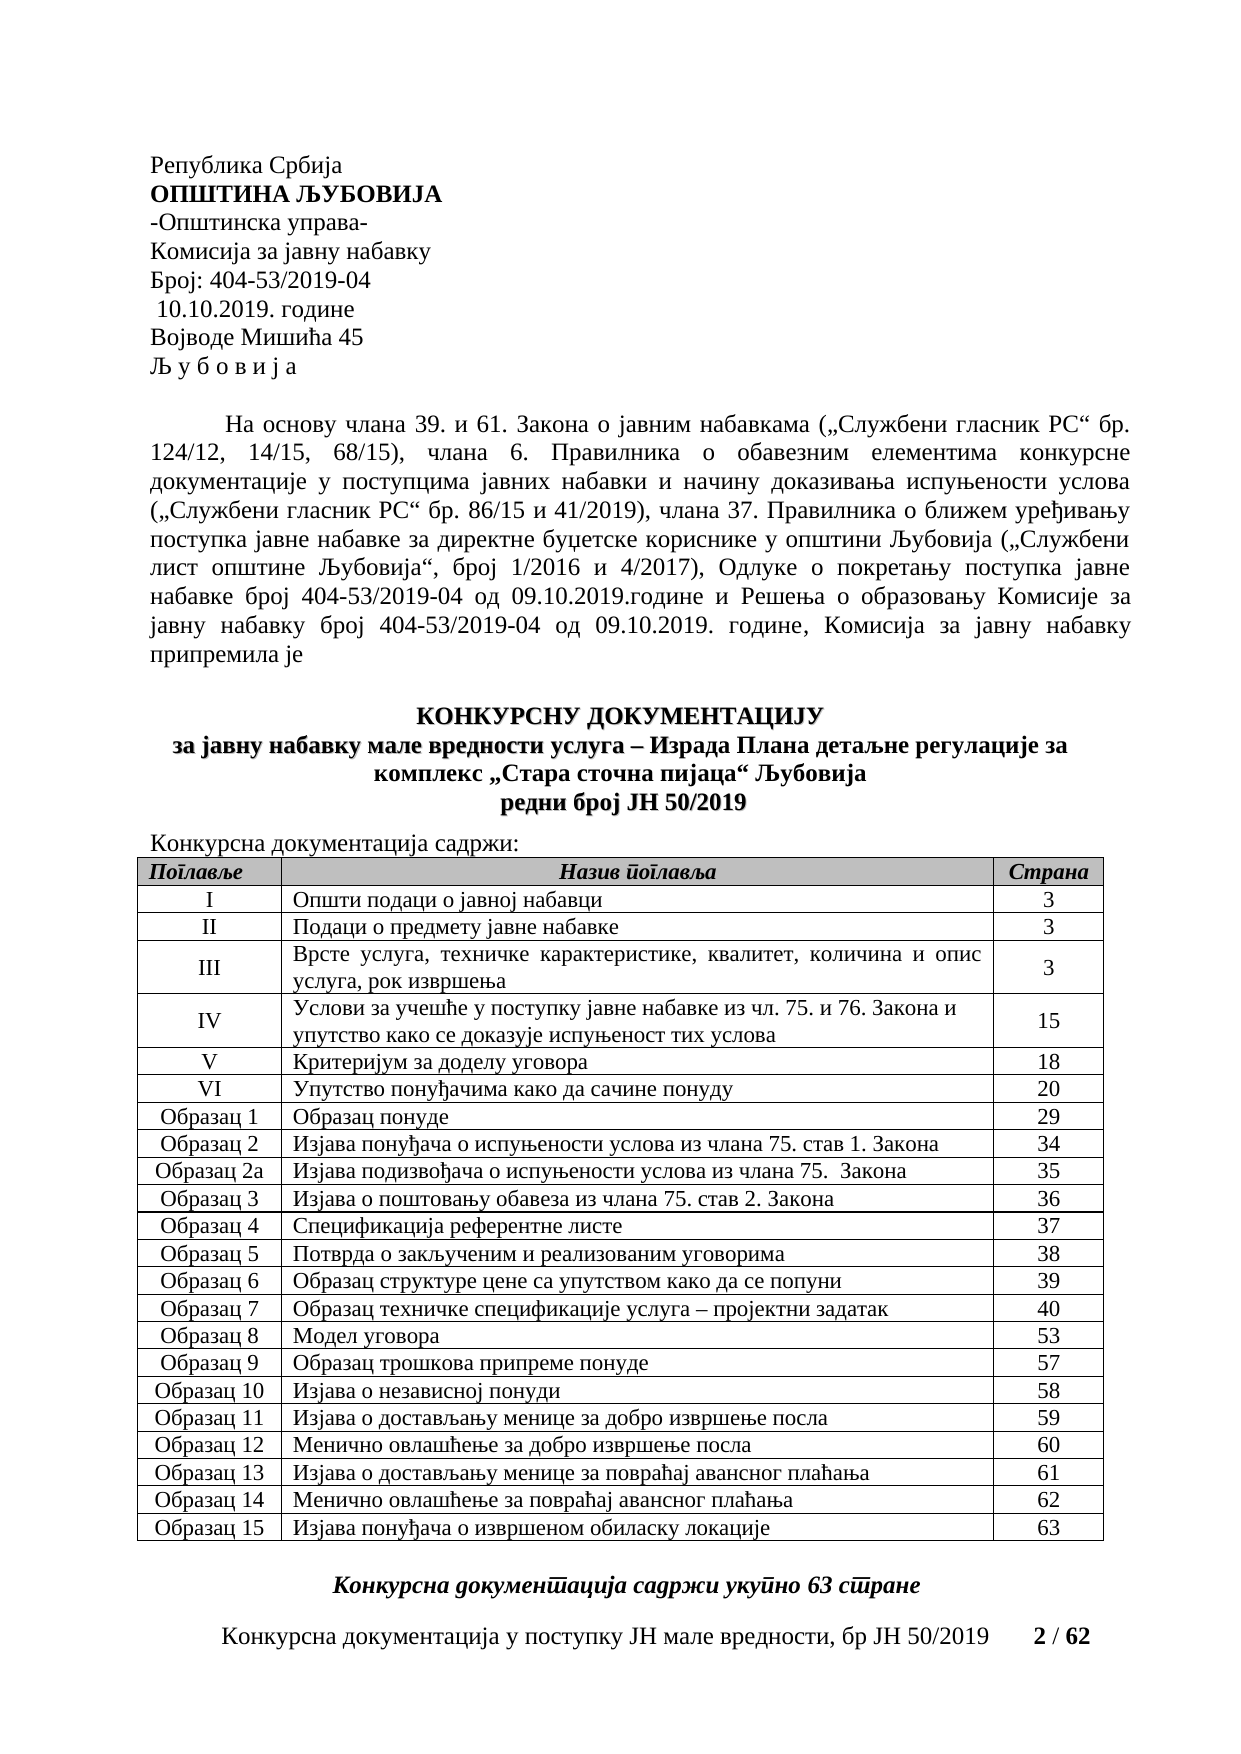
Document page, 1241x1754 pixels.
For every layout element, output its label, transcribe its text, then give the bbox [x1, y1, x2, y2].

table_cell 40 [994, 1295, 1103, 1321]
table_cell 37 [994, 1213, 1103, 1239]
table_cell III [138, 941, 281, 993]
table_cell 57 [994, 1349, 1103, 1376]
table_cell II [138, 913, 281, 939]
text Војводе Мишића 45 [150, 322, 1131, 351]
table_cell 3 [994, 941, 1103, 993]
table_cell Образац 2 [138, 1130, 281, 1157]
table_cell 3 [994, 886, 1103, 912]
text за јавну набавку мале вредности услуга – Израда Плана детаљне регулације за комплекс „Стара сточна пијаца“ Љубовија [150, 730, 1090, 787]
table_cell Изјава о поштовању обавеза из члана 75. став 2. Закона [282, 1185, 993, 1211]
table_cell Изјава понуђача о извршеном обиласку локације [282, 1514, 993, 1540]
table_cell Упутство понуђачима како да сачине понуду [282, 1075, 993, 1102]
table_cell Образац 2а [138, 1158, 281, 1184]
table_cell Услови за учешће у поступку јавне набавке из чл. 75. и 76. Закона и упутство како се доказује испуњеност тих услова [282, 994, 993, 1047]
table_cell Менично овлашћење за повраћај авансног плаћања [282, 1486, 993, 1513]
table_cell Образац 12 [138, 1432, 281, 1458]
table_cell Изјава о независној понуди [282, 1377, 993, 1403]
table_cell Изјава о достављању менице за повраћај авансног плаћања [282, 1459, 993, 1485]
table_cell 60 [994, 1432, 1103, 1458]
table_header Поглавље [138, 858, 281, 885]
table_cell Изјава о достављању менице за добро извршење посла [282, 1404, 993, 1431]
table_cell Модел уговора [282, 1322, 993, 1348]
table_cell Образац техничке спецификације услуга – пројектни задатак [282, 1295, 993, 1321]
text -Општинска управа- [150, 207, 1131, 236]
text Комисија за јавну набавку [150, 236, 1131, 265]
table_cell Врсте услуга, техничке карактеристике, квалитет, количина и опис услуга, рок извршења [282, 941, 993, 993]
table_cell Образац 11 [138, 1404, 281, 1431]
table_cell 36 [994, 1185, 1103, 1211]
table_cell Образац 8 [138, 1322, 281, 1348]
table_cell Образац 7 [138, 1295, 281, 1321]
table_cell Образац 5 [138, 1240, 281, 1266]
table_cell 39 [994, 1267, 1103, 1293]
table_cell Образац 3 [138, 1185, 281, 1211]
table_cell Образац трошкова припреме понуде [282, 1349, 993, 1376]
table_cell Општи подаци о јавној набавци [282, 886, 993, 912]
table_cell Критеријум за доделу уговора [282, 1048, 993, 1074]
table_cell 15 [994, 994, 1103, 1047]
table_header Страна [994, 858, 1103, 885]
table_cell Образац понуде [282, 1103, 993, 1129]
table_header Назив поглавља [282, 858, 993, 885]
table_cell Подаци о предмету јавне набавке [282, 913, 993, 939]
table_cell 58 [994, 1377, 1103, 1403]
table_cell IV [138, 994, 281, 1047]
table_cell Менично овлашћење за добро извршење посла [282, 1432, 993, 1458]
table_cell Образац 1 [138, 1103, 281, 1129]
table_cell VI [138, 1075, 281, 1102]
table_cell Изјава подизвођача о испуњености услова из члана 75. Закона [282, 1158, 993, 1184]
table_cell 53 [994, 1322, 1103, 1348]
table_cell 20 [994, 1075, 1103, 1102]
table_cell Образац 4 [138, 1213, 281, 1239]
table_cell Изјава понуђача о испуњености услова из члана 75. став 1. Закона [282, 1130, 993, 1157]
text 10.10.2019. године [150, 294, 1131, 322]
text Конкурсна документација садржи укупно 63 стране [150, 1570, 1090, 1599]
table_cell Образац 15 [138, 1514, 281, 1540]
table_cell Образац структуре цене са упутством како да се попуни [282, 1267, 993, 1293]
table_cell Образац 9 [138, 1349, 281, 1376]
text ОПШТИНА ЉУБОВИЈА [150, 179, 1131, 207]
table_cell 34 [994, 1130, 1103, 1157]
table_cell Спецификација референтне листе [282, 1213, 993, 1239]
table_cell Образац 14 [138, 1486, 281, 1513]
table_cell V [138, 1048, 281, 1074]
table_cell Образац 6 [138, 1267, 281, 1293]
text Република Србија [150, 150, 1090, 179]
table_cell 35 [994, 1158, 1103, 1184]
table_cell Образац 13 [138, 1459, 281, 1485]
text Број: 404-53/2019-04 [150, 265, 1131, 294]
table_cell 61 [994, 1459, 1103, 1485]
text На основу члана 39. и 61. Закона о јавним набавкама („Службени гласник РС“ бр. 124/12, 14/15, 68/15), члана 6. Правилника о обавезним елементима конкурсне документације у поступцима јавних набавки и начину доказивања испуњености услова („Службени гласник РС“ бр. 86/15 и 41/2019), члана 37. Правилника о ближем уређивању поступка јавне набавке за директне буџетске кориснике у општини Љубовија („Службени лист општине Љубовија“, број 1/2016 и 4/2017), Одлуке о покретању поступка јавне набавке број 404-53/2019-04 од 09.10.2019.године и Решења о образовању Комисије за јавну набавку број 404-53/2019-04 од 09.10.2019. године, Комисија за јавну набавку припремила је [150, 409, 1131, 667]
table_cell 3 [994, 913, 1103, 939]
table_cell I [138, 886, 281, 912]
table_cell 63 [994, 1514, 1103, 1540]
table_cell 18 [994, 1048, 1103, 1074]
text Љ у б о в и ј а [150, 351, 1131, 380]
table_cell 62 [994, 1486, 1103, 1513]
table_cell Потврда о закљученим и реализованим уговорима [282, 1240, 993, 1266]
table_cell 38 [994, 1240, 1103, 1266]
table_cell 29 [994, 1103, 1103, 1129]
text Конкурсна документација садржи: [150, 828, 1090, 857]
text редни број ЈН 50/2019 [150, 787, 1090, 816]
text КОНКУРСНУ ДОКУМЕНТАЦИЈУ [150, 701, 1090, 730]
table_cell Образац 10 [138, 1377, 281, 1403]
table_cell 59 [994, 1404, 1103, 1431]
